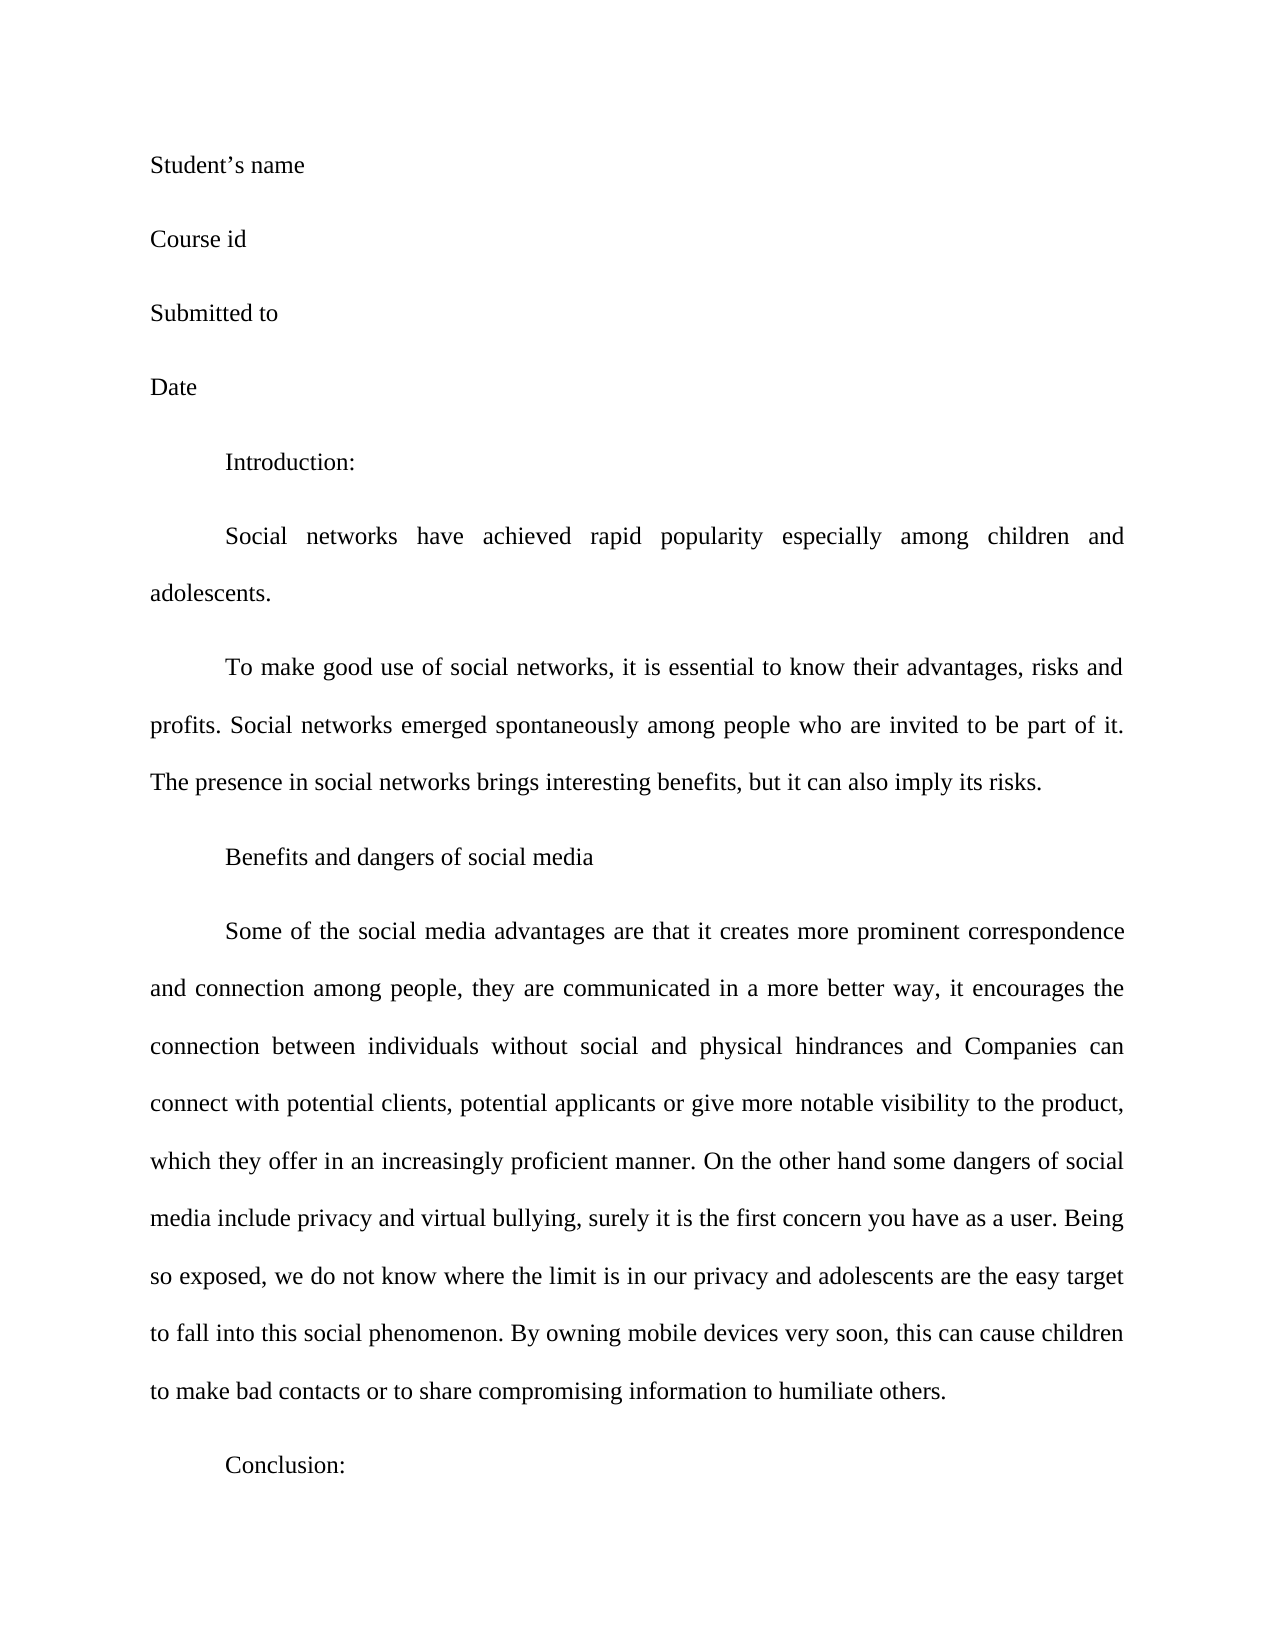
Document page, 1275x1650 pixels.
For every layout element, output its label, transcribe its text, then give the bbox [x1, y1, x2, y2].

text Conclusion: [150, 1450, 1125, 1479]
text Social networks have achieved rapid popularity especially among children and adolescents. [150, 521, 1125, 607]
text Some of the social media advantages are that it creates more prominent correspondence and connection among people, they are communicated in a more better way, it encourages the connection between individuals without social and physical hindrances and Companies can connect with potential clients, potential applicants or give more notable visibility to the product, which they offer in an increasingly proficient manner. On the other hand some dangers of social media include privacy and virtual bullying, surely it is the first concern you have as a user. Being so exposed, we do not know where the limit is in our privacy and adolescents are the easy target to fall into this social phenomenon. By owning mobile devices very soon, this can cause children to make bad contacts or to share compromising information to humiliate others. [150, 916, 1125, 1404]
text Date [150, 372, 1125, 401]
text Introduction: [150, 447, 1125, 475]
text Student’s name [150, 150, 1125, 179]
text Course id [150, 224, 1125, 253]
text Submitted to [150, 298, 1125, 327]
text Benefits and dangers of social media [150, 842, 1125, 870]
text To make good use of social networks, it is essential to know their advantages, risks and profits. Social networks emerged spontaneously among people who are invited to be part of it. The presence in social networks brings interesting benefits, but it can also imply its risks. [150, 652, 1125, 796]
